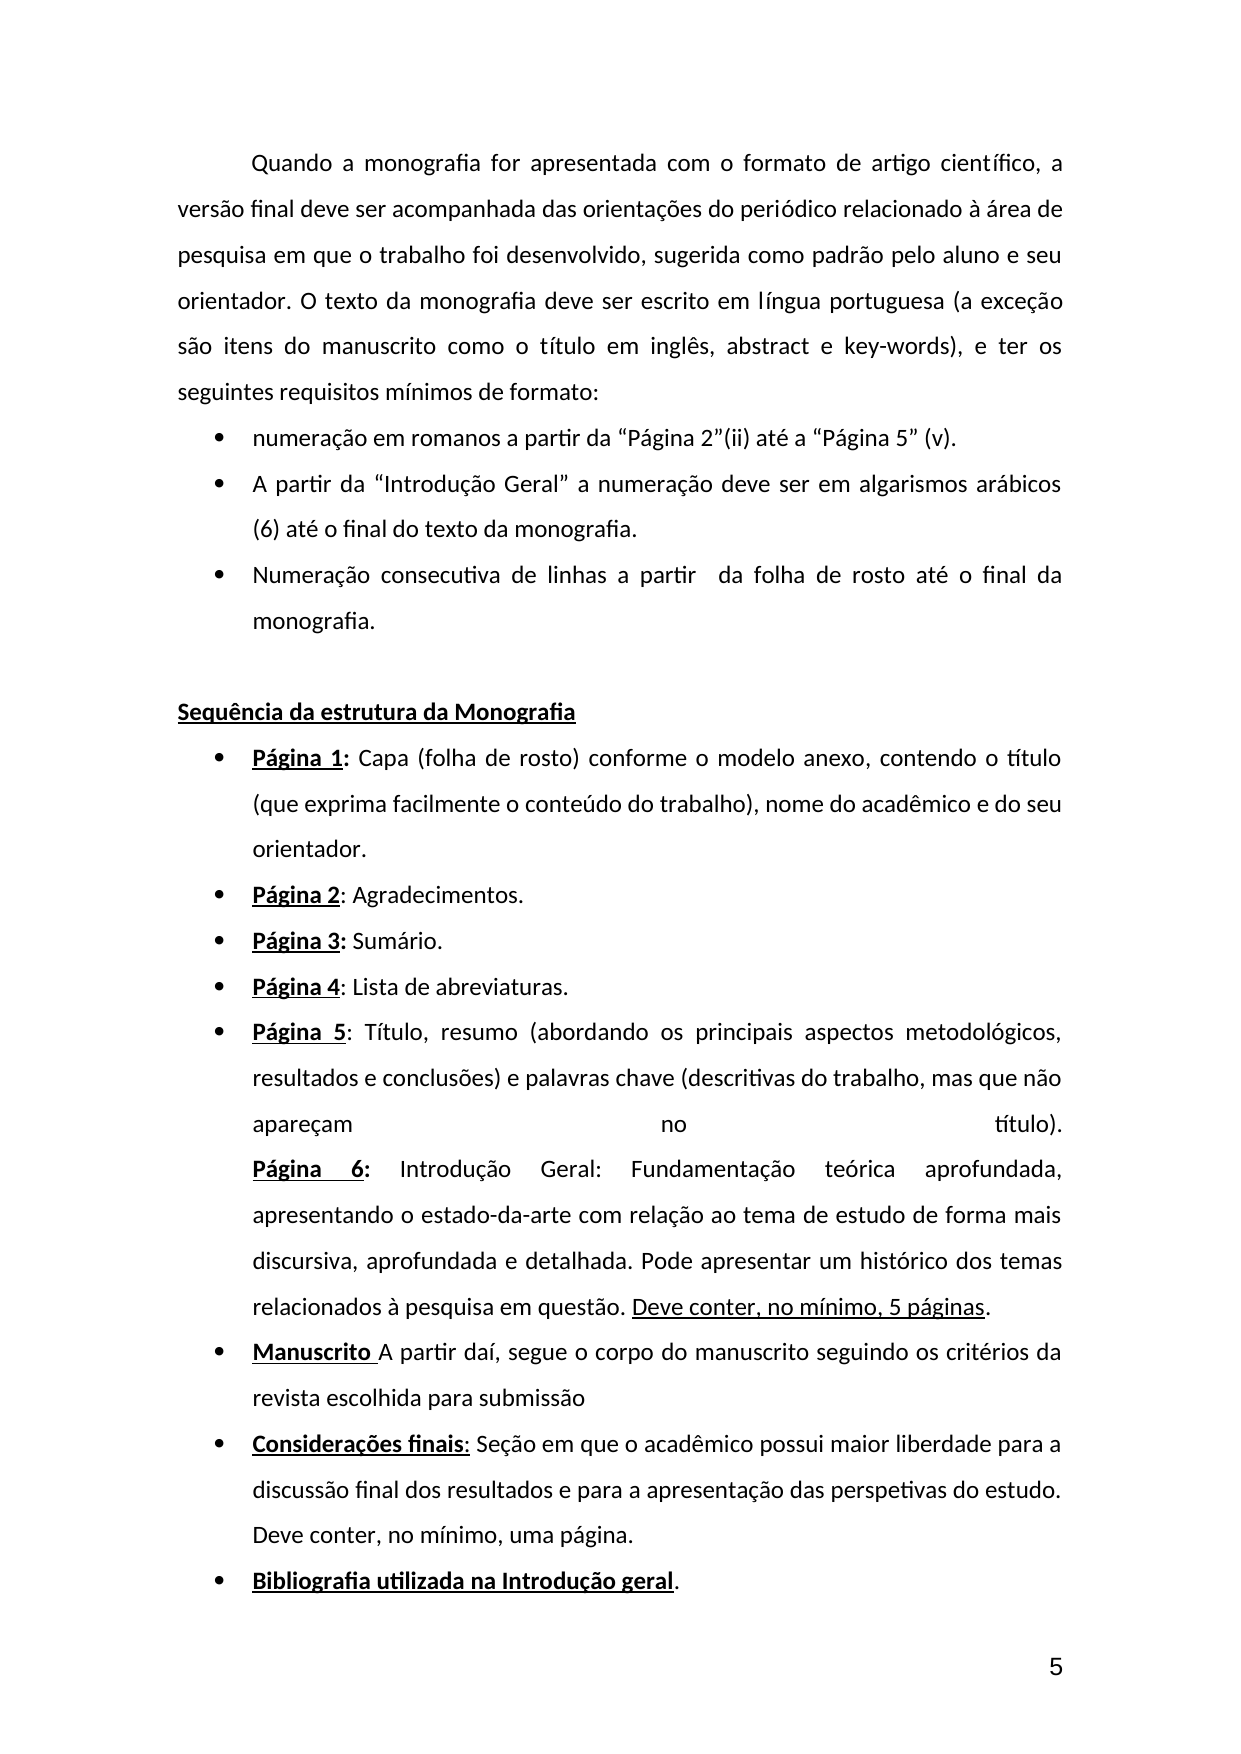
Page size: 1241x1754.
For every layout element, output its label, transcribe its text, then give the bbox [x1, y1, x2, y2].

list Página 3: Sumário. [215, 925, 1063, 956]
list Página 4: Lista de abreviaturas. [215, 971, 1063, 1001]
list Numeração consecutiva de linhas a partir da folha de rosto até o final da monografia. [215, 559, 1063, 635]
list Página 1: Capa (folha de rosto) conforme o modelo anexo, contendo o título (que exprima facilmente o conteúdo do trabalho), nome do acadêmico e do seu orientador. [215, 742, 1063, 864]
list A partir da “Introdução Geral” a numeração deve ser em algarismos arábicos (6) até o final do texto da monografia. [215, 468, 1063, 544]
text Quando a monografia for apresentada com o formato de artigo científico, a versão final deve ser acompanhada das orientações do periódico relacionado à área de pesquisa em que o trabalho foi desenvolvido, sugerida como padrão pelo aluno e seu orientador. O texto da monografia deve ser escrito em língua portuguesa (a exceção são itens do manuscrito como o título em inglês, abstract e key-words), e ter os seguintes requisitos mínimos de formato: [177, 148, 1063, 407]
list Manuscrito A partir daí, segue o corpo do manuscrito seguindo os critérios da revista escolhida para submissão [215, 1337, 1063, 1413]
text Sequência da estrutura da Monografia [177, 696, 1063, 727]
list Página 5: Título, resumo (abordando os principais aspectos metodológicos, resultados e conclusões) e palavras chave (descritivas do trabalho, mas que não apareçam no título). Página 6: Introdução Geral: Fundamentação teórica aprofundada, apresentando o estado-da-arte com relação ao tema de estudo de forma mais discursiva, aprofundada e detalhada. Pode apresentar um histórico dos temas relacionados à pesquisa em questão. Deve conter, no mínimo, 5 páginas. [215, 1016, 1063, 1321]
list Página 2: Agradecimentos. [215, 879, 1063, 910]
list numeração em romanos a partir da “Página 2”(ii) até a “Página 5” (v). [215, 422, 1063, 452]
list Considerações finais: Seção em que o acadêmico possui maior liberdade para a discussão final dos resultados e para a apresentação das perspetivas do estudo. Deve conter, no mínimo, uma página. [215, 1428, 1063, 1550]
list Bibliografia utilizada na Introdução geral. [215, 1565, 1063, 1596]
